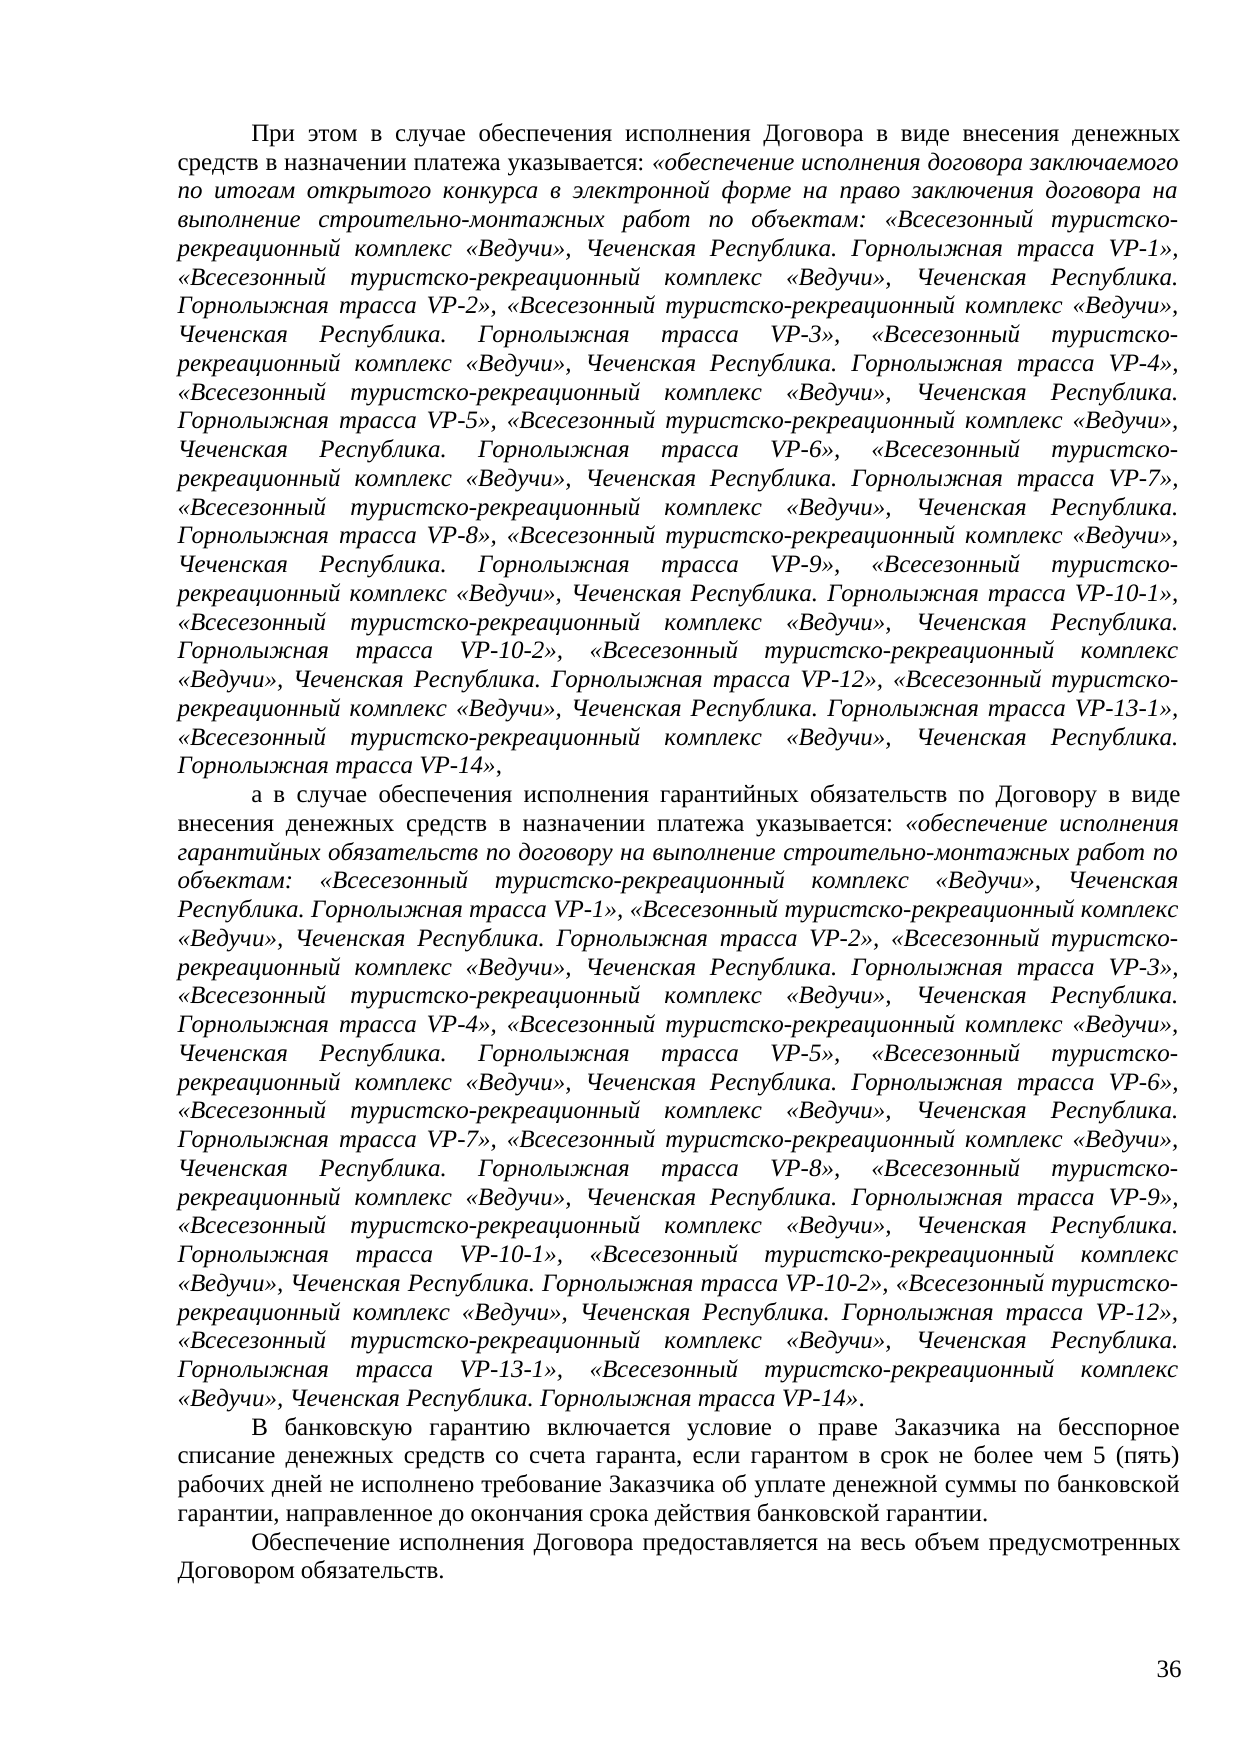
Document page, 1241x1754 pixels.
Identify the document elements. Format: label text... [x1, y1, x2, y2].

text Обеспечение исполнения Договора предоставляется на весь объем предусмотренных Договором обязательств. [177, 1527, 1181, 1584]
text а в случае обеспечения исполнения гарантийных обязательств по Договору в виде внесения денежных средств в назначении платежа указывается: «обеспечение исполнения гарантийных обязательств по договору на выполнение строительно-монтажных работ по объектам: «Всесезонный туристско-рекреационный комплекс «Ведучи», Чеченская Республика. Горнолыжная трасса VP-1», «Всесезонный туристско-рекреационный комплекс «Ведучи», Чеченская Республика. Горнолыжная трасса VP-2», «Всесезонный туристско-рекреационный комплекс «Ведучи», Чеченская Республика. Горнолыжная трасса VP-3», «Всесезонный туристско-рекреационный комплекс «Ведучи», Чеченская Республика. Горнолыжная трасса VP-4», «Всесезонный туристско-рекреационный комплекс «Ведучи», Чеченская Республика. Горнолыжная трасса VP-5», «Всесезонный туристско-рекреационный комплекс «Ведучи», Чеченская Республика. Горнолыжная трасса VP-6», «Всесезонный туристско-рекреационный комплекс «Ведучи», Чеченская Республика. Горнолыжная трасса VP-7», «Всесезонный туристско-рекреационный комплекс «Ведучи», Чеченская Республика. Горнолыжная трасса VP-8», «Всесезонный туристско-рекреационный комплекс «Ведучи», Чеченская Республика. Горнолыжная трасса VP-9», «Всесезонный туристско-рекреационный комплекс «Ведучи», Чеченская Республика. Горнолыжная трасса VP-10-1», «Всесезонный туристско-рекреационный комплекс «Ведучи», Чеченская Республика. Горнолыжная трасса VP-10-2», «Всесезонный туристско-рекреационный комплекс «Ведучи», Чеченская Республика. Горнолыжная трасса VP-12», «Всесезонный туристско-рекреационный комплекс «Ведучи», Чеченская Республика. Горнолыжная трасса VP-13-1», «Всесезонный туристско-рекреационный комплекс «Ведучи», Чеченская Республика. Горнолыжная трасса VP-14». [177, 779, 1181, 1412]
text При этом в случае обеспечения исполнения Договора в виде внесения денежных средств в назначении платежа указывается: «обеспечение исполнения договора заключаемого по итогам открытого конкурса в электронной форме на право заключения договора на выполнение строительно-монтажных работ по объектам: «Всесезонный туристско-рекреационный комплекс «Ведучи», Чеченская Республика. Горнолыжная трасса VP-1», «Всесезонный туристско-рекреационный комплекс «Ведучи», Чеченская Республика. Горнолыжная трасса VP-2», «Всесезонный туристско-рекреационный комплекс «Ведучи», Чеченская Республика. Горнолыжная трасса VP-3», «Всесезонный туристско-рекреационный комплекс «Ведучи», Чеченская Республика. Горнолыжная трасса VP-4», «Всесезонный туристско-рекреационный комплекс «Ведучи», Чеченская Республика. Горнолыжная трасса VP-5», «Всесезонный туристско-рекреационный комплекс «Ведучи», Чеченская Республика. Горнолыжная трасса VP-6», «Всесезонный туристско-рекреационный комплекс «Ведучи», Чеченская Республика. Горнолыжная трасса VP-7», «Всесезонный туристско-рекреационный комплекс «Ведучи», Чеченская Республика. Горнолыжная трасса VP-8», «Всесезонный туристско-рекреационный комплекс «Ведучи», Чеченская Республика. Горнолыжная трасса VP-9», «Всесезонный туристско-рекреационный комплекс «Ведучи», Чеченская Республика. Горнолыжная трасса VP-10-1», «Всесезонный туристско-рекреационный комплекс «Ведучи», Чеченская Республика. Горнолыжная трасса VP-10-2», «Всесезонный туристско-рекреационный комплекс «Ведучи», Чеченская Республика. Горнолыжная трасса VP-12», «Всесезонный туристско-рекреационный комплекс «Ведучи», Чеченская Республика. Горнолыжная трасса VP-13-1», «Всесезонный туристско-рекреационный комплекс «Ведучи», Чеченская Республика. Горнолыжная трасса VP-14», [177, 118, 1181, 779]
text В банковскую гарантию включается условие о праве Заказчика на бесспорное списание денежных средств со счета гаранта, если гарантом в срок не более чем 5 (пять) рабочих дней не исполнено требование Заказчика об уплате денежной суммы по банковской гарантии, направленное до окончания срока действия банковской гарантии. [177, 1412, 1181, 1527]
